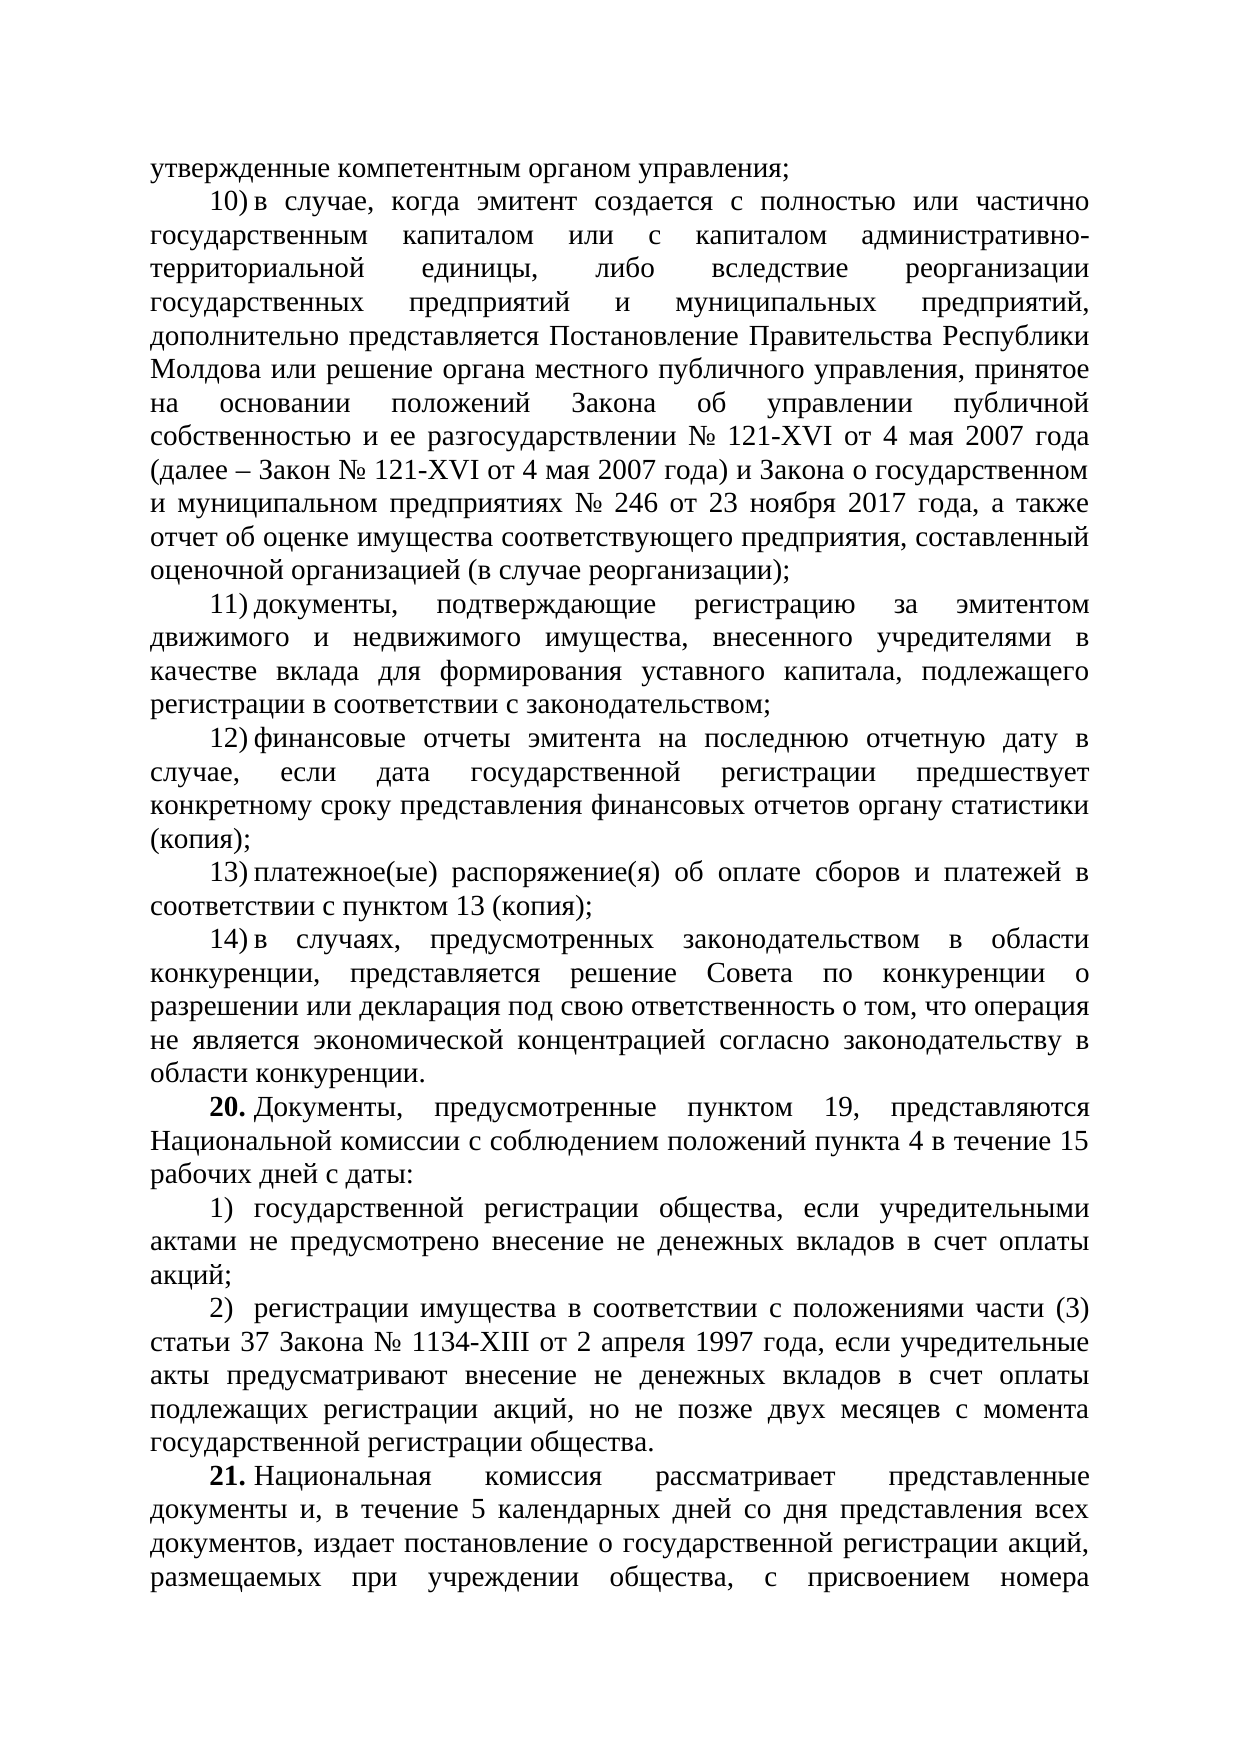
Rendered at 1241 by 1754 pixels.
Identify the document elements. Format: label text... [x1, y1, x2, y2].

list финансовые отчеты эмитента на последнюю отчетную дату в случае, если дата государственной регистрации предшествует конкретному сроку представления финансовых отчетов органу статистики (копия); [150, 720, 1090, 854]
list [150, 150, 1090, 183]
list документы, подтверждающие регистрацию за эмитентом движимого и недвижимого имущества, внесенного учредителями в качестве вклада для формирования уставного капитала, подлежащего регистрации в соответствии с законодательством; [150, 586, 1090, 720]
list государственной регистрации общества, если учредительными актами не предусмотрено внесение не денежных вкладов в счет оплаты акций; [150, 1190, 1090, 1290]
list в случаях, предусмотренных законодательством в области конкуренции, представляется решение Совета по конкуренции о разрешении или декларация под свою ответственность о том, что операция не является экономической концентрацией согласно законодательству в области конкуренции. [150, 921, 1090, 1089]
list Документы, предусмотренные пунктом 19, представляются Национальной комиссии с соблюдением положений пункта 4 в течение 15 рабочих дней с даты: [150, 1089, 1090, 1190]
list в случае, когда эмитент создается с полностью или частично государственным капиталом или с капиталом административно-территориальной единицы, либо вследствие реорганизации государственных предприятий и муниципальных предприятий, дополнительно представляется Постановление Правительства Республики Молдова или решение органа местного публичного управления, принятое на основании положений Закона об управлении публичной собственностью и ее разгосударствлении № 121-XVI от 4 мая 2007 года (далее – Закон № 121-XVI от 4 мая 2007 года) и Закона о государственном и муниципальном предприятиях № 246 от 23 ноября 2017 года, а также отчет об оценке имущества соответствующего предприятия, составленный оценочной организацией (в случае реорганизации); [150, 183, 1090, 586]
list регистрации имущества в соответствии с положениями части (3) статьи 37 Закона № 1134-XIII от 2 апреля 1997 года, если учредительные акты предусматривают внесение не денежных вкладов в счет оплаты подлежащих регистрации акций, но не позже двух месяцев с момента государственной регистрации общества. [150, 1290, 1090, 1458]
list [150, 1458, 1090, 1592]
list платежное(ые) распоряжение(я) об оплате сборов и платежей в соответствии с пунктом 13 (копия); [150, 854, 1090, 921]
